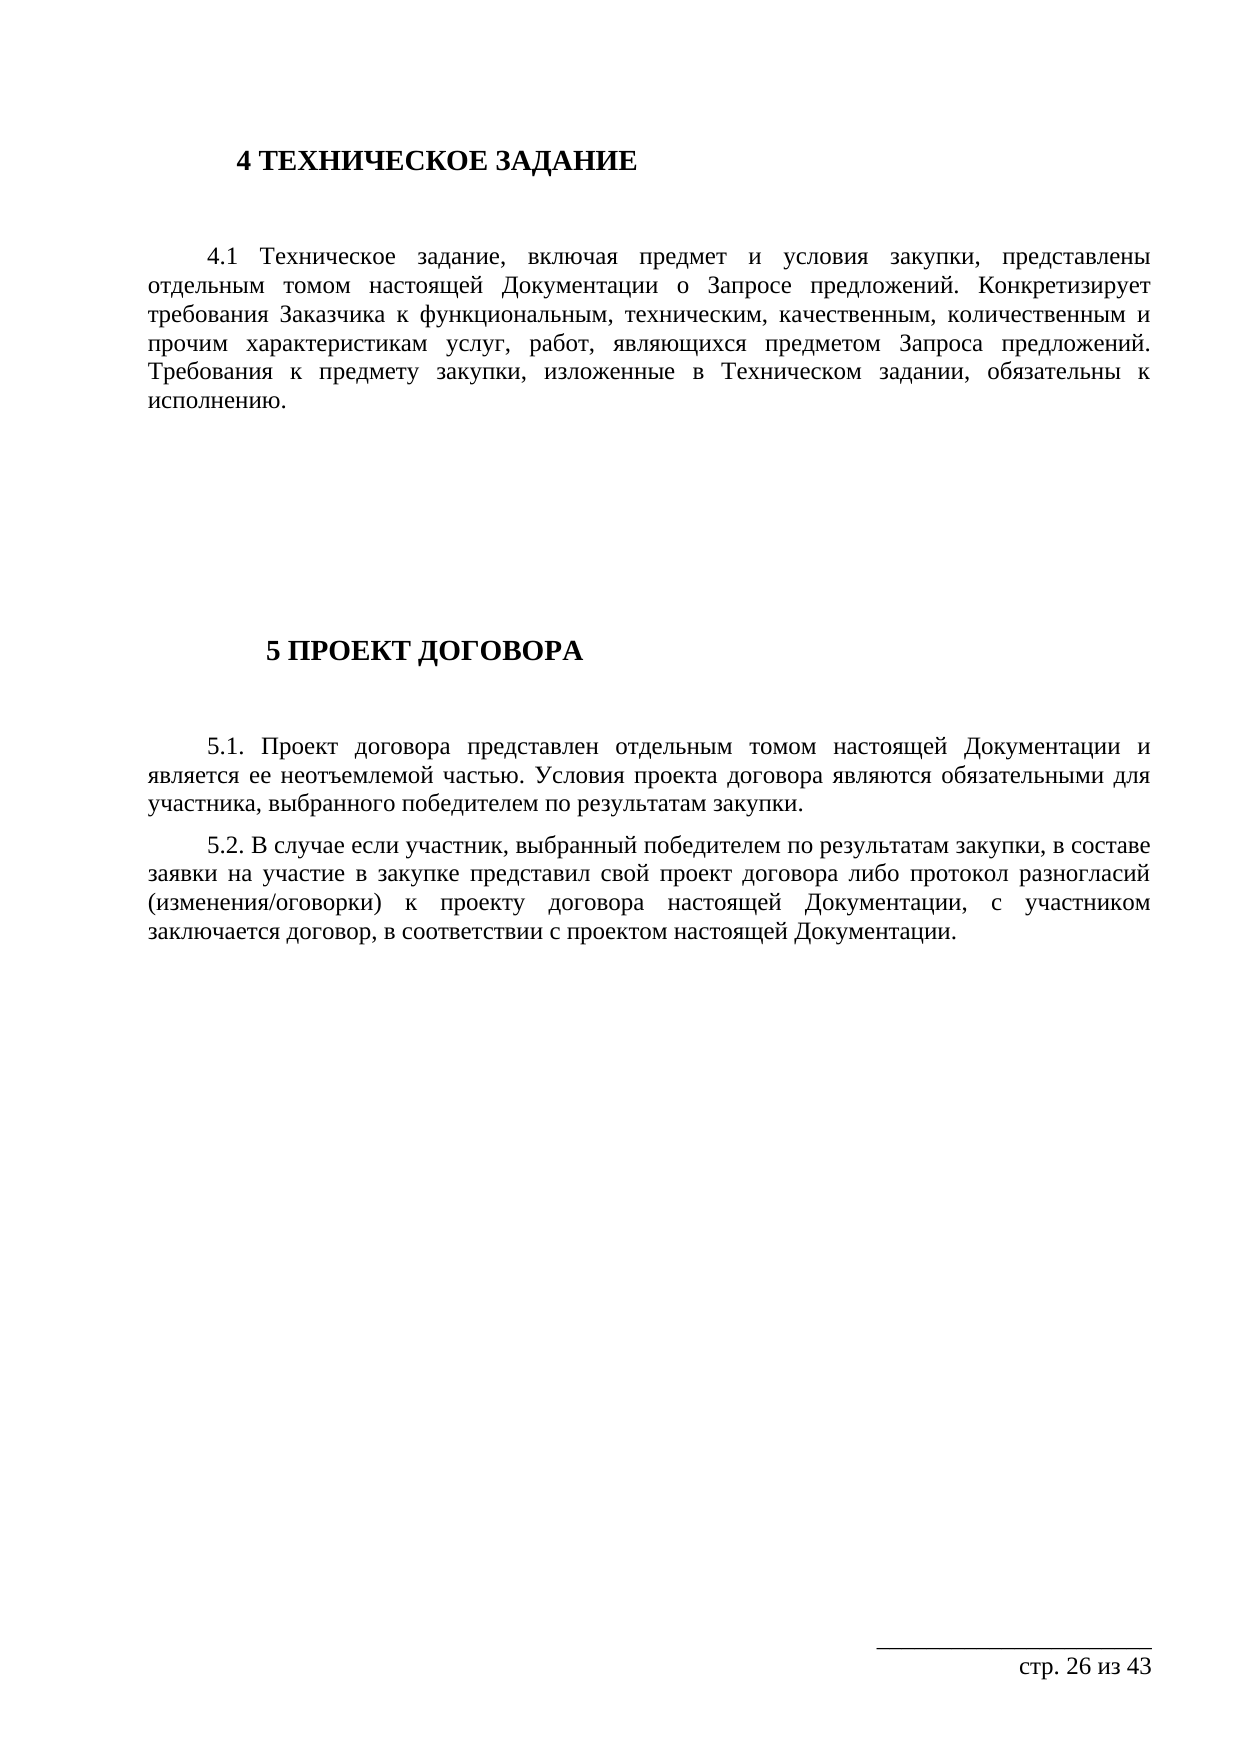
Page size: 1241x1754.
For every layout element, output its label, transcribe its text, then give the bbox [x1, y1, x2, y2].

text 4 Техническое задание [169, 143, 1152, 177]
text 5.1. Проект договора представлен отдельным томом настоящей Документации и является ее неотъемлемой частью. Условия проекта договора являются обязательными для участника, выбранного победителем по результатам закупки. [148, 731, 1152, 817]
text 5 ПРОЕКТ ДОГОВОРА [148, 633, 1152, 666]
text 5.2. В случае если участник, выбранный победителем по результатам закупки, в составе заявки на участие в закупке представил свой проект договора либо протокол разногласий (изменения/оговорки) к проекту договора настоящей Документации, с участником заключается договор, в соответствии с проектом настоящей Документации. [148, 830, 1152, 945]
text 4.1 Техническое задание, включая предмет и условия закупки, представлены отдельным томом настоящей Документации о Запросе предложений. Конкретизирует требования Заказчика к функциональным, техническим, качественным, количественным и прочим характеристикам услуг, работ, являющихся предметом Запроса предложений. Требования к предмету закупки, изложенные в Техническом задании, обязательны к исполнению. [148, 241, 1152, 414]
